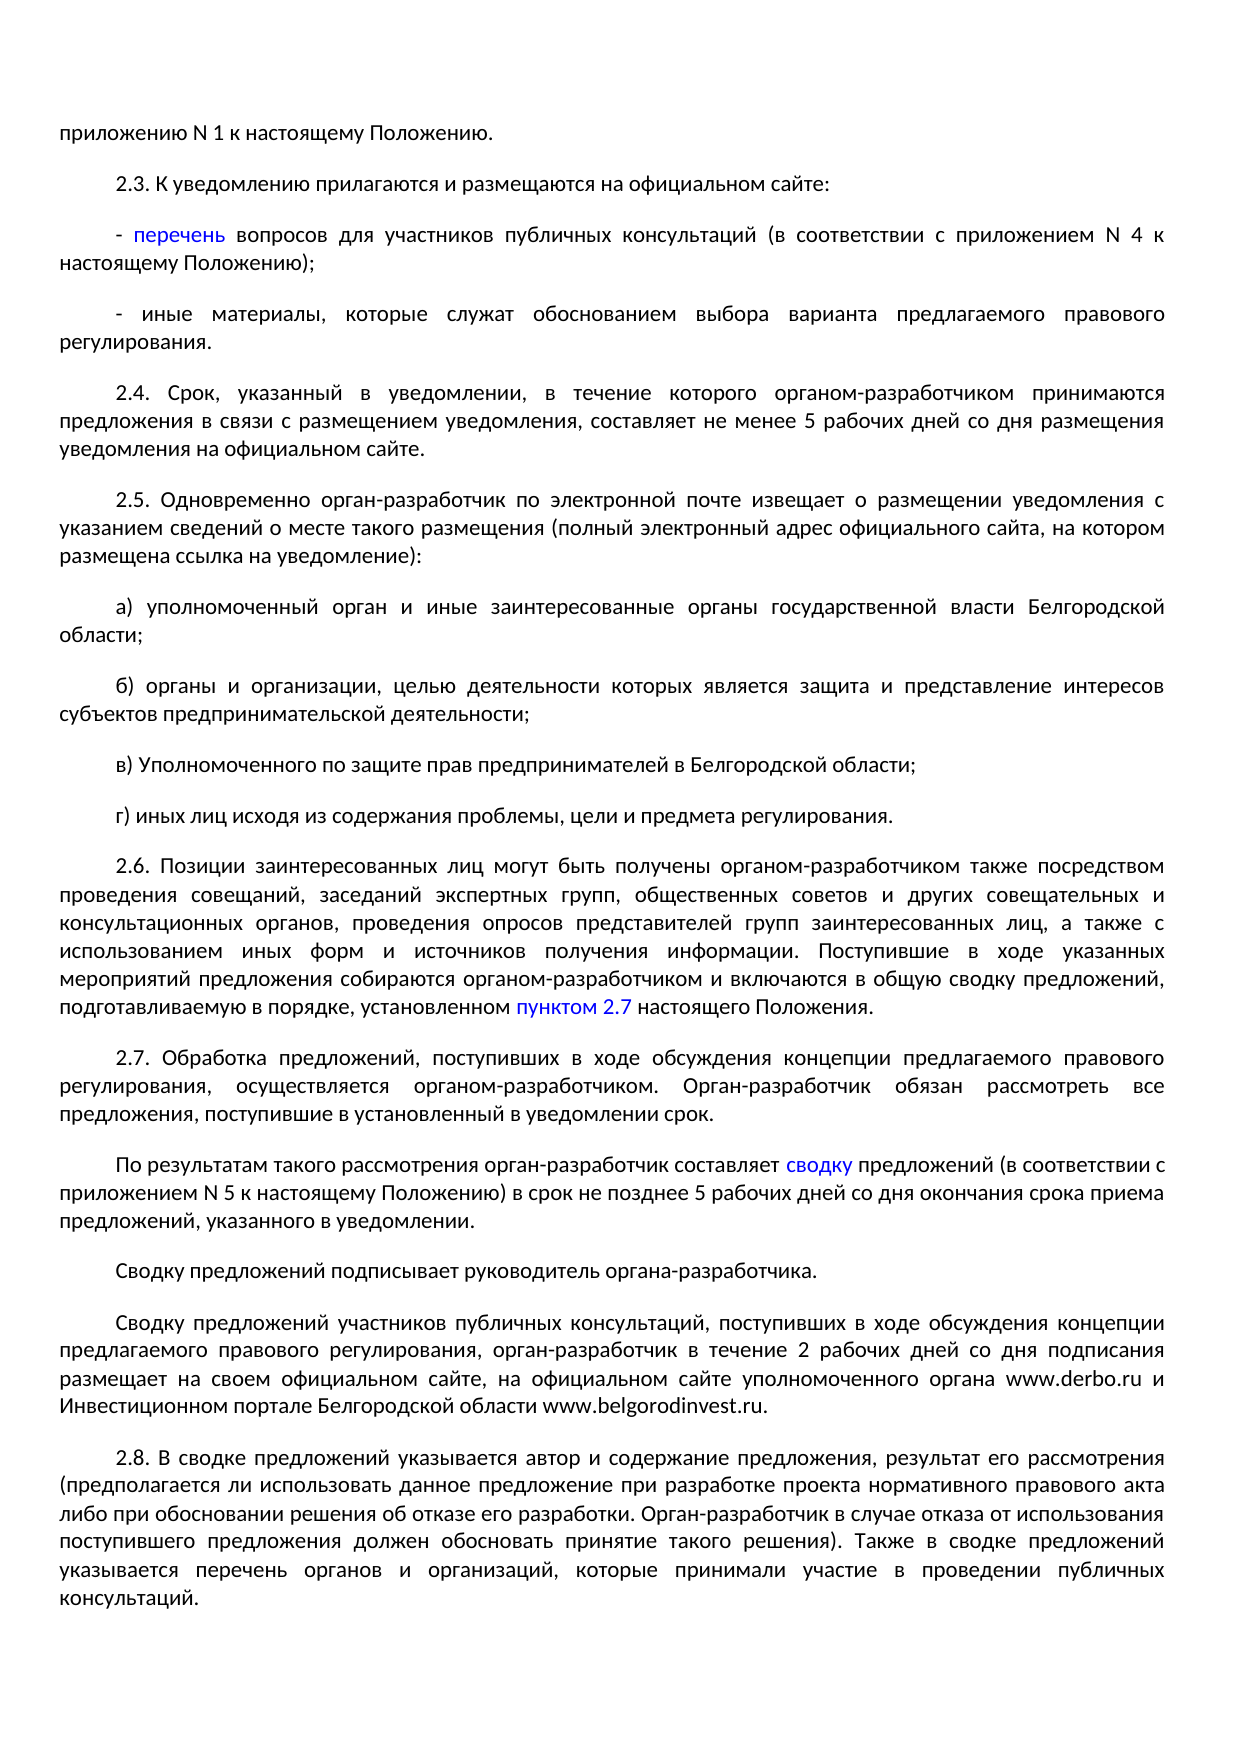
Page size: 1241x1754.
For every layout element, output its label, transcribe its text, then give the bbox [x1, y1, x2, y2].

text в) Уполномоченного по защите прав предпринимателей в Белгородской области; [59, 750, 1166, 778]
text Сводку предложений участников публичных консультаций, поступивших в ходе обсуждения концепции предлагаемого правового регулирования, орган-разработчик в течение 2 рабочих дней со дня подписания размещает на своем официальном сайте, на официальном сайте уполномоченного органа www.derbo.ru и Инвестиционном портале Белгородской области www.belgorodinvest.ru. [59, 1308, 1166, 1420]
text 2.5. Одновременно орган-разработчик по электронной почте извещает о размещении уведомления с указанием сведений о месте такого размещения (полный электронный адрес официального сайта, на котором размещена ссылка на уведомление): [59, 485, 1166, 569]
text 2.3. К уведомлению прилагаются и размещаются на официальном сайте: [59, 169, 1166, 197]
text 2.8. В сводке предложений указывается автор и содержание предложения, результат его рассмотрения (предполагается ли использовать данное предложение при разработке проекта нормативного правового акта либо при обосновании решения об отказе его разработки. Орган-разработчик в случае отказа от использования поступившего предложения должен обосновать принятие такого решения). Также в сводке предложений указывается перечень органов и организаций, которые принимали участие в проведении публичных консультаций. [59, 1443, 1166, 1611]
text г) иных лиц исходя из содержания проблемы, цели и предмета регулирования. [59, 801, 1166, 829]
text 2.4. Срок, указанный в уведомлении, в течение которого органом-разработчиком принимаются предложения в связи с размещением уведомления, составляет не менее 5 рабочих дней со дня размещения уведомления на официальном сайте. [59, 378, 1166, 462]
text б) органы и организации, целью деятельности которых является защита и представление интересов субъектов предпринимательской деятельности; [59, 671, 1166, 727]
text - перечень вопросов для участников публичных консультаций (в соответствии с приложением N 4 к настоящему Положению); [59, 220, 1166, 276]
text - иные материалы, которые служат обоснованием выбора варианта предлагаемого правового регулирования. [59, 299, 1166, 355]
text По результатам такого рассмотрения орган-разработчик составляет сводку предложений (в соответствии с приложением N 5 к настоящему Положению) в срок не позднее 5 рабочих дней со дня окончания срока приема предложений, указанного в уведомлении. [59, 1150, 1166, 1234]
text а) уполномоченный орган и иные заинтересованные органы государственной власти Белгородской области; [59, 592, 1166, 648]
text 2.6. Позиции заинтересованных лиц могут быть получены органом-разработчиком также посредством проведения совещаний, заседаний экспертных групп, общественных советов и других совещательных и консультационных органов, проведения опросов представителей групп заинтересованных лиц, а также с использованием иных форм и источников получения информации. Поступившие в ходе указанных мероприятий предложения собираются органом-разработчиком и включаются в общую сводку предложений, подготавливаемую в порядке, установленном пунктом 2.7 настоящего Положения. [59, 852, 1166, 1020]
text 2.7. Обработка предложений, поступивших в ходе обсуждения концепции предлагаемого правового регулирования, осуществляется органом-разработчиком. Орган-разработчик обязан рассмотреть все предложения, поступившие в установленный в уведомлении срок. [59, 1043, 1166, 1127]
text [59, 118, 1166, 146]
text Сводку предложений подписывает руководитель органа-разработчика. [59, 1257, 1166, 1285]
